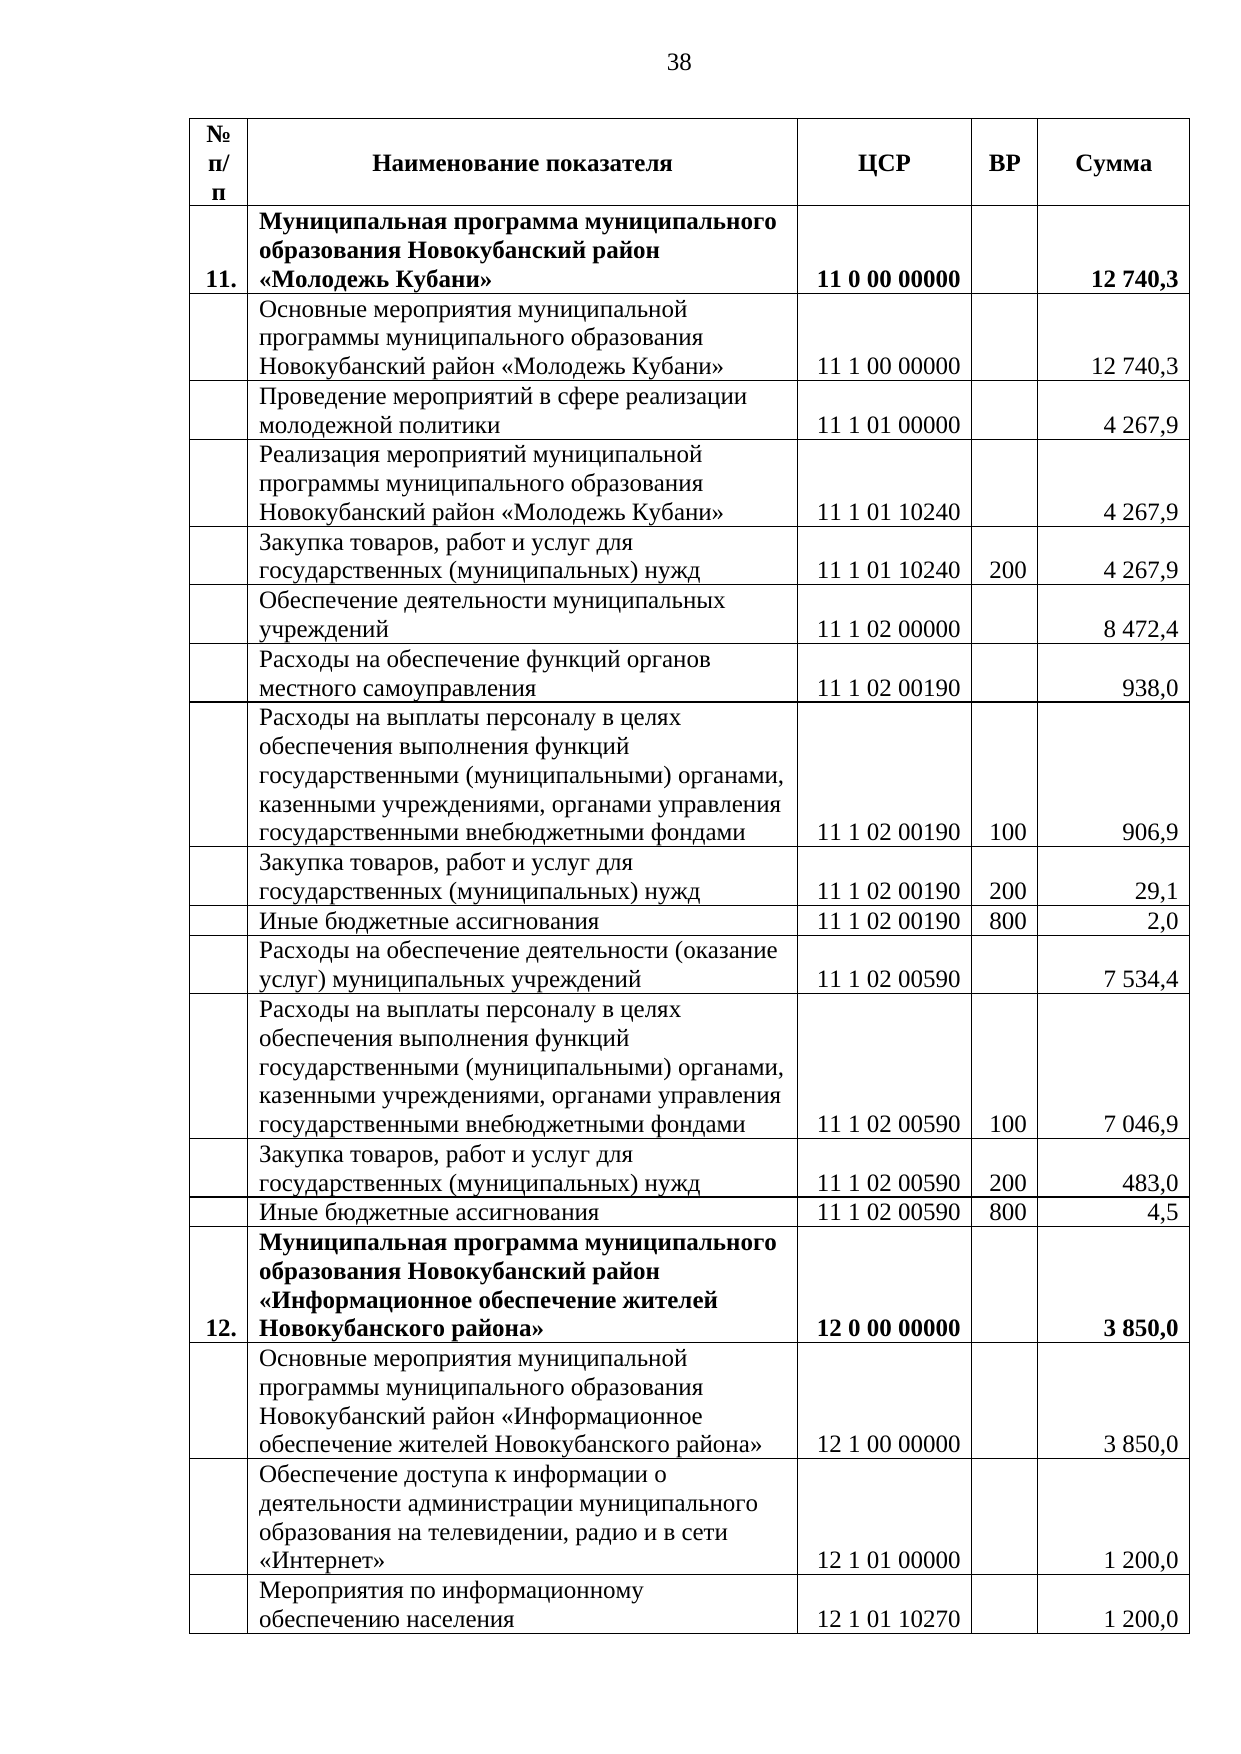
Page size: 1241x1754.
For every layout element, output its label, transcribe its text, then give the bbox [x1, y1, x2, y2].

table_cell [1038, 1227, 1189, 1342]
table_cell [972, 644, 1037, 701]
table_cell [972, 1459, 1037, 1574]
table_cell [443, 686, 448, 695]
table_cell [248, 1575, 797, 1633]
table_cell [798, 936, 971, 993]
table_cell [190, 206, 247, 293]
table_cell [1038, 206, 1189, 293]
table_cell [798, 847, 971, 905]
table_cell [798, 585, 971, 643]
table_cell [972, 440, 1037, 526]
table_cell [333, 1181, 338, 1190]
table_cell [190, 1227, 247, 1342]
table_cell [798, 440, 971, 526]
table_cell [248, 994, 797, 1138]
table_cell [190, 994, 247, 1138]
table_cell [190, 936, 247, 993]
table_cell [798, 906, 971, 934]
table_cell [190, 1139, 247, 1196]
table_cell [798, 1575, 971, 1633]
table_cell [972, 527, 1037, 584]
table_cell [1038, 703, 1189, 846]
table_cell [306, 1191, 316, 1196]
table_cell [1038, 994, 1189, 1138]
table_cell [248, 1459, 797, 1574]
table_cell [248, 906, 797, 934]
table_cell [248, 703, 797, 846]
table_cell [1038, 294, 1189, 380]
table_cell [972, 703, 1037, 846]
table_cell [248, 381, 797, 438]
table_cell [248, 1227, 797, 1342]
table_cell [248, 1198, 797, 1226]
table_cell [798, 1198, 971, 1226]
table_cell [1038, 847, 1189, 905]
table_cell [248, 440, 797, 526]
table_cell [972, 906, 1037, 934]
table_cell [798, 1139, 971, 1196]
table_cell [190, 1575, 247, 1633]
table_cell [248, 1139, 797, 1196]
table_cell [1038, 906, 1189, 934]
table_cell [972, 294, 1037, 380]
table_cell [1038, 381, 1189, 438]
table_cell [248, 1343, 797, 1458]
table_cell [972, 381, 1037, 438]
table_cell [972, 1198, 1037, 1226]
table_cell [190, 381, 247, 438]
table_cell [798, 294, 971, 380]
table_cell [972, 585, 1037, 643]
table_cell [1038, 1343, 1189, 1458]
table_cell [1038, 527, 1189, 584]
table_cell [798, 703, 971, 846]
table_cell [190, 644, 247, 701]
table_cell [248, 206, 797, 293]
table_header Наименование показателя [248, 119, 797, 205]
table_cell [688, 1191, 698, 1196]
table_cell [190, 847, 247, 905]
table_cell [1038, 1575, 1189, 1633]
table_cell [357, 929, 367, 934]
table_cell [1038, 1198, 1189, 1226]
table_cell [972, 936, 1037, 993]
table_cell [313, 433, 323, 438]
table_header ЦСР [798, 119, 971, 205]
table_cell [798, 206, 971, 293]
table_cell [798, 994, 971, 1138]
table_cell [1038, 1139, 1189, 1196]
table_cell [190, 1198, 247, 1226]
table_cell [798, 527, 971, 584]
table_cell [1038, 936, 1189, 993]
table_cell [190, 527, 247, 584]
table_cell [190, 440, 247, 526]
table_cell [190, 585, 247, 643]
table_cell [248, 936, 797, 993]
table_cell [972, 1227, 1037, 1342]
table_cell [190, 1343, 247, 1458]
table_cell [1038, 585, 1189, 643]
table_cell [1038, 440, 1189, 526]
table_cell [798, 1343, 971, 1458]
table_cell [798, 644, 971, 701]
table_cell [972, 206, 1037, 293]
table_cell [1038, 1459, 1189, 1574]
table_header № п/п [190, 119, 247, 205]
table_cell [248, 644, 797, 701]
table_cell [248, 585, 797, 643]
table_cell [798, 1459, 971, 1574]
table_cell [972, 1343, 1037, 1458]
table_header ВР [972, 119, 1037, 205]
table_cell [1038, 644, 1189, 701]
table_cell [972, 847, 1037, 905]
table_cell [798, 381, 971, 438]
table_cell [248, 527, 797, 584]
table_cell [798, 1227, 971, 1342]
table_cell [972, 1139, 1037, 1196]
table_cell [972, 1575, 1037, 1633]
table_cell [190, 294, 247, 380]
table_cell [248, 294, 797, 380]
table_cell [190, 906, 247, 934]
table_header Сумма [1038, 119, 1189, 205]
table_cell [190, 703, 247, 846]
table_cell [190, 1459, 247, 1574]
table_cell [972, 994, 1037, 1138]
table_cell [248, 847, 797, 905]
